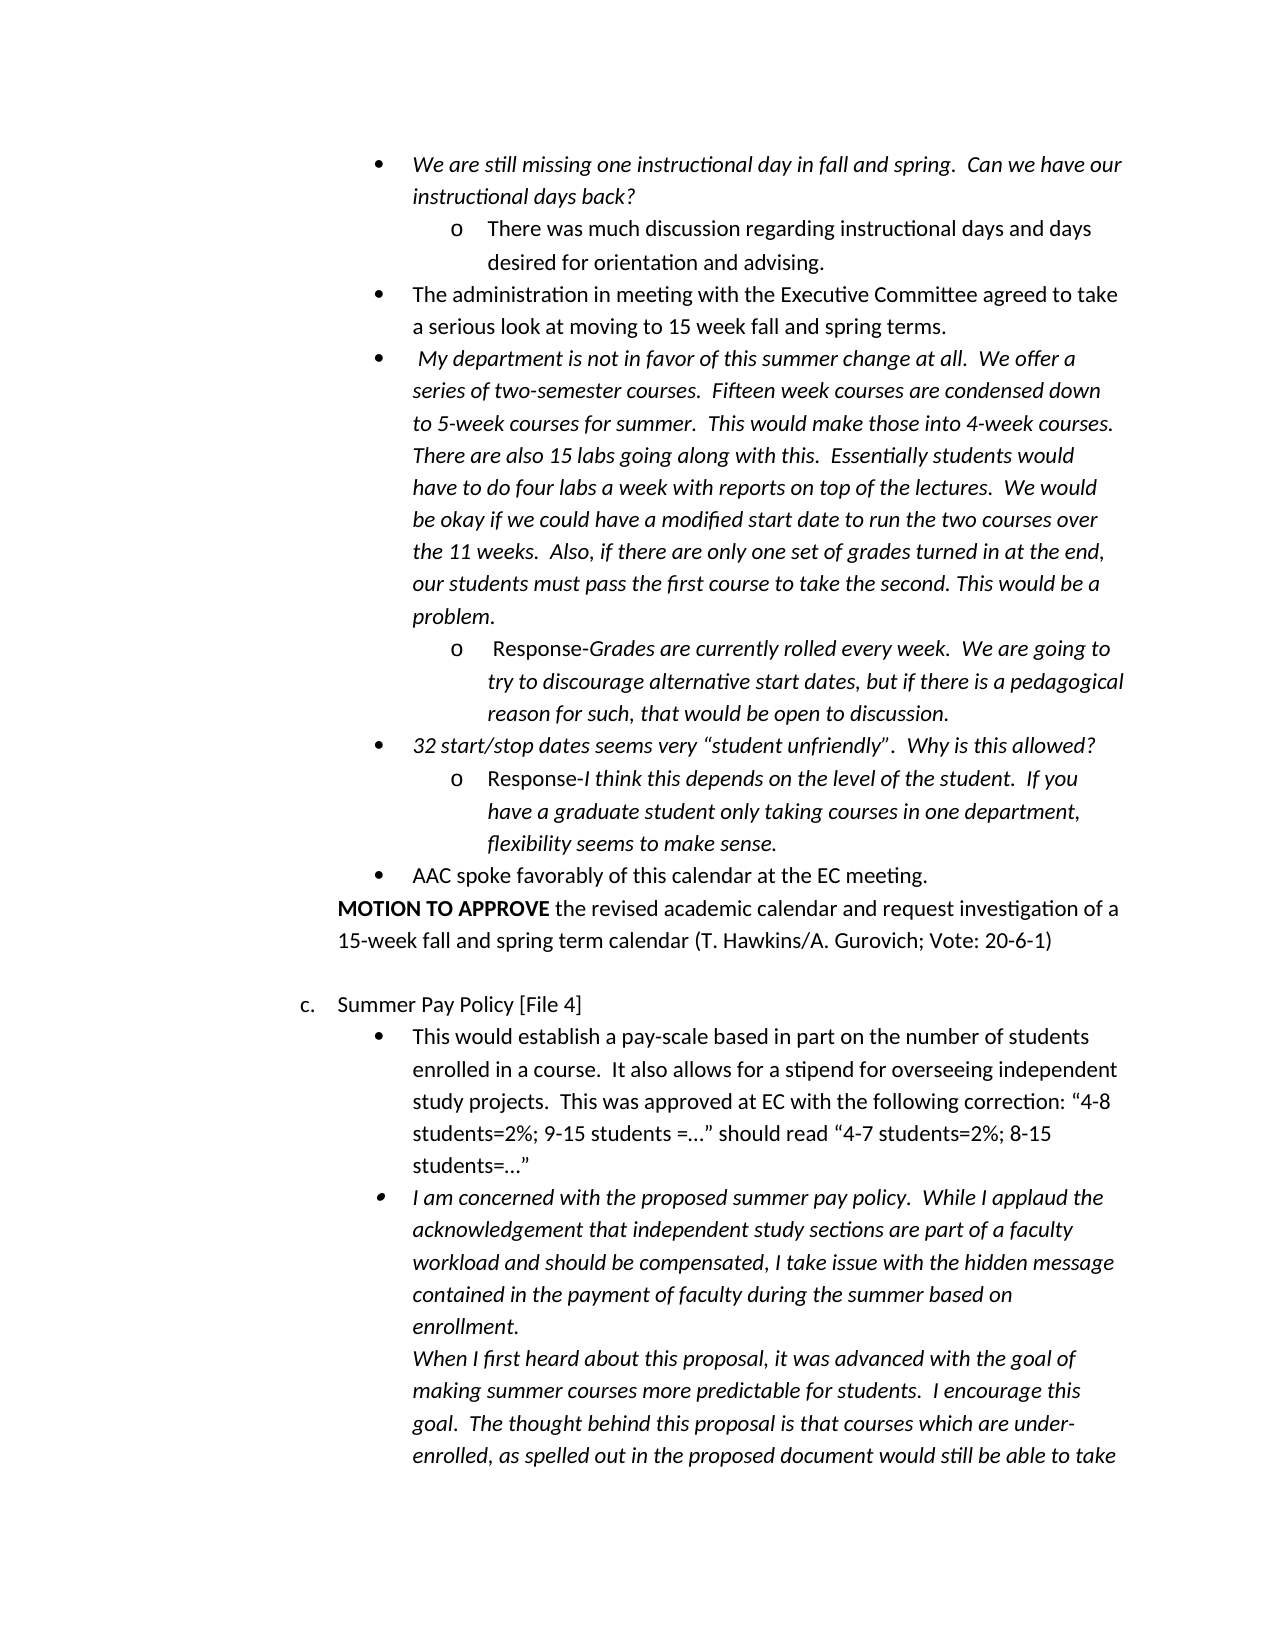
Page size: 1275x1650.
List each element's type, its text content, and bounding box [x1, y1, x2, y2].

list MOTION TO APPROVE the revised academic calendar and request investigation of a 15-week fall and spring term calendar (T. Hawkins/A. Gurovich; Vote: 20-6-1) [337, 894, 1125, 954]
list The administration in meeting with the Executive Committee agreed to take a serious look at moving to 15 week fall and spring terms. [375, 280, 1125, 340]
list Summer Pay Policy [File 4] [300, 990, 1125, 1018]
list My department is not in favor of this summer change at all. We offer a series of two-semester courses. Fifteen week courses are condensed down to 5-week courses for summer. This would make those into 4-week courses. There are also 15 labs going along with this. Essentially students would have to do four labs a week with reports on top of the lectures. We would be okay if we could have a modified start date to run the two courses over the 11 weeks. Also, if there are only one set of grades turned in at the end, our students must pass the first course to take the second. This would be a problem. [375, 344, 1125, 630]
list Response-Grades are currently rolled every week. We are going to try to discourage alternative start dates, but if there is a pedagogical reason for such, that would be open to discussion. [450, 634, 1125, 727]
list I am concerned with the proposed summer pay policy. While I applaud the acknowledgement that independent study sections are part of a faculty workload and should be compensated, I take issue with the hidden message contained in the payment of faculty during the summer based on enrollment. [375, 1183, 1125, 1340]
list This would establish a pay-scale based in part on the number of students enrolled in a course. It also allows for a stipend for overseeing independent study projects. This was approved at EC with the following correction: “4-8 students=2%; 9-15 students =…” should read “4-7 students=2%; 8-15 students=…” [375, 1022, 1125, 1179]
list There was much discussion regarding instructional days and days desired for orientation and advising. [450, 214, 1125, 276]
list We are still missing one instructional day in fall and spring. Can we have our instructional days back? [375, 150, 1125, 210]
list Response-I think this depends on the level of the student. If you have a graduate student only taking courses in one department, flexibility seems to make sense. [450, 764, 1125, 857]
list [412, 1344, 1125, 1469]
list 32 start/stop dates seems very “student unfriendly”. Why is this allowed? [375, 732, 1125, 760]
list AAC spoke favorably of this calendar at the EC meeting. [375, 862, 1125, 889]
